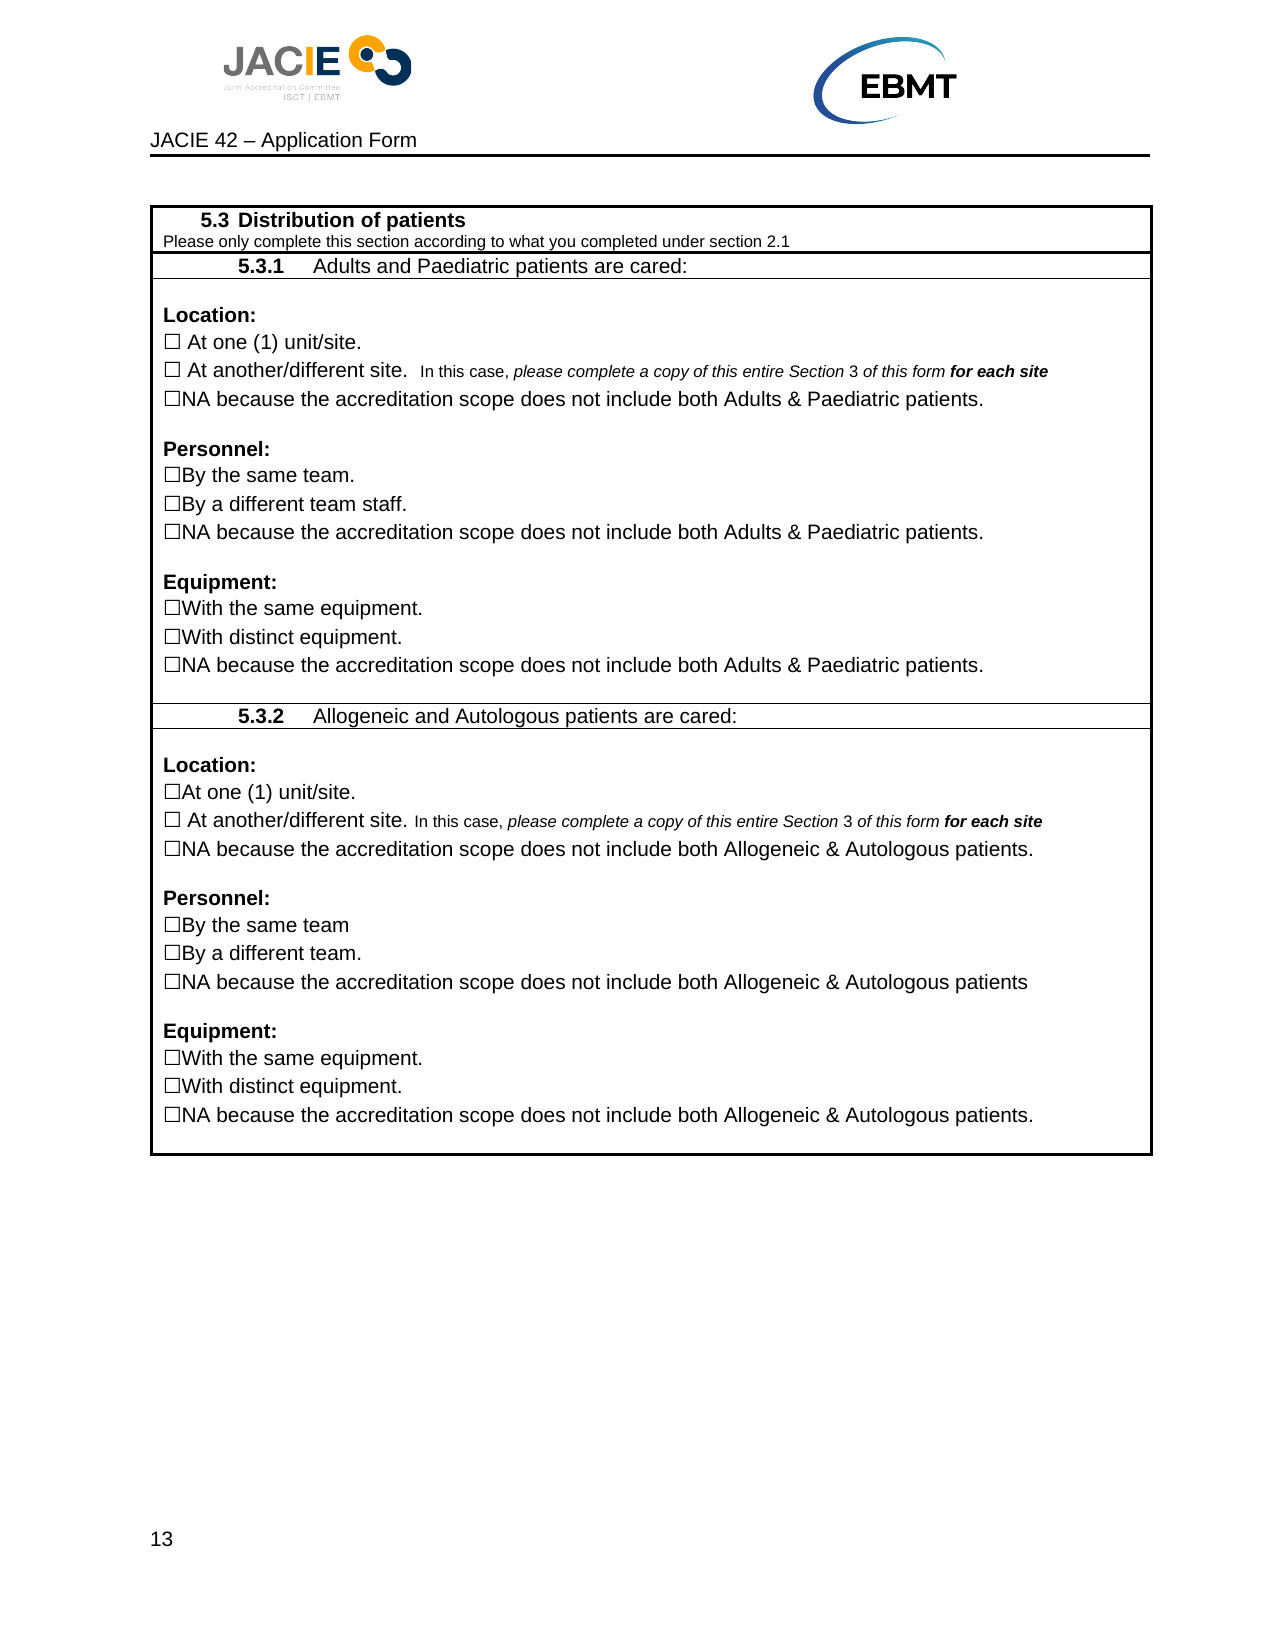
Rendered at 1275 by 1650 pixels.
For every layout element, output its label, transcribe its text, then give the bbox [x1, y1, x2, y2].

table_cell Location: At one (1) unit/site. At another/different site. In this case, please complete a copy of this entire Section 3 of this form for each site NA because the accreditation scope does not include both Allogeneic & Autologous patients. Personnel: By the same team By a different team. NA because the accreditation scope does not include both Allogeneic & Autologous patients Equipment: With the same equipment. With distinct equipment. NA because the accreditation scope does not include both Allogeneic & Autologous patients. [153, 729, 1150, 1152]
table_cell Adults and Paediatric patients are cared: [153, 254, 1150, 278]
table_cell Location: At one (1) unit/site. At another/different site. In this case, please complete a copy of this entire Section 3 of this form for each site NA because the accreditation scope does not include both Adults & Paediatric patients. Personnel: By the same team. By a different team staff. NA because the accreditation scope does not include both Adults & Paediatric patients. Equipment: With the same equipment. With distinct equipment. NA because the accreditation scope does not include both Adults & Paediatric patients. [153, 279, 1150, 703]
picture [223, 35, 412, 102]
table_cell Allogeneic and Autologous patients are cared: [153, 704, 1150, 728]
table_header Distribution of patients Please only complete this section according to what you completed under section 2.1 [153, 208, 1150, 251]
picture [805, 28, 963, 132]
